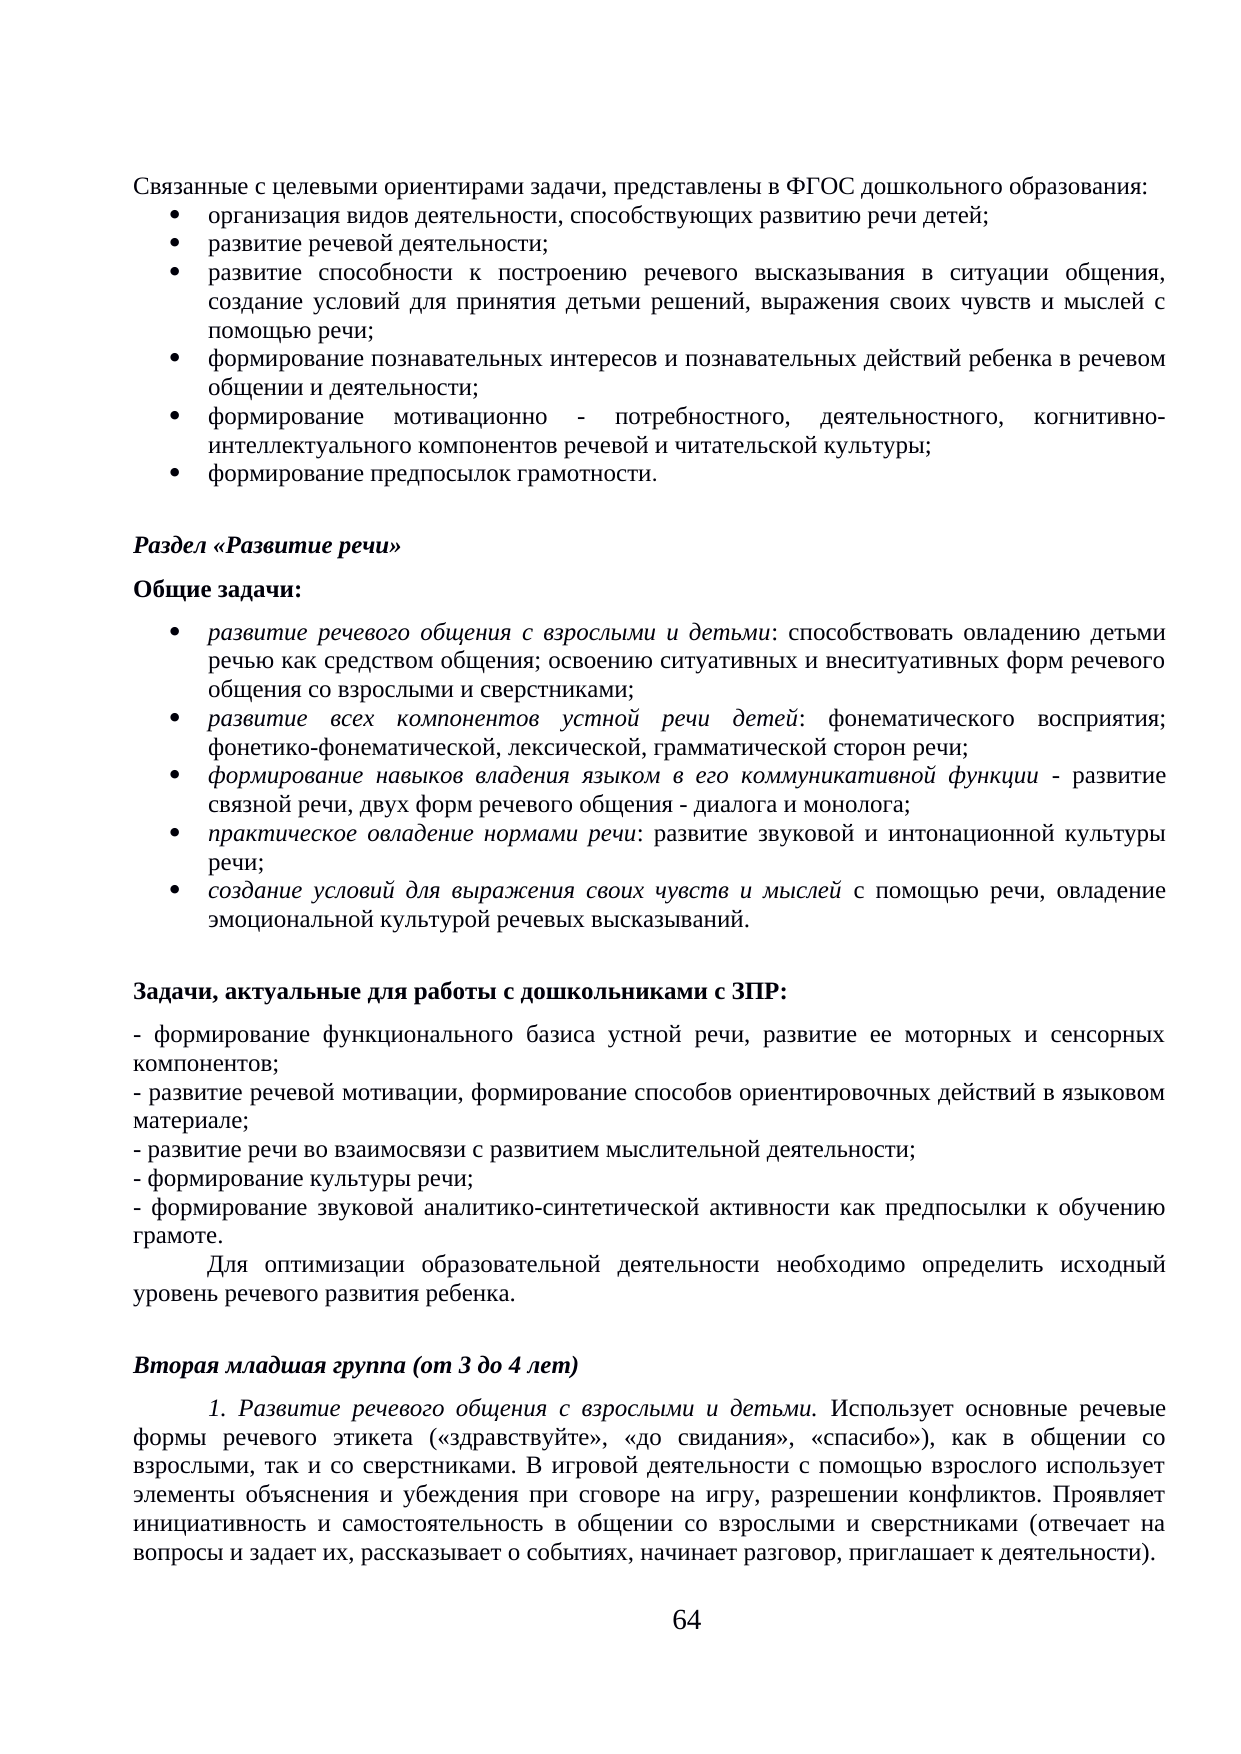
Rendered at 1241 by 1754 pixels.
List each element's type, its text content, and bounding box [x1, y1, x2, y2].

text Раздел «Развитие речи» [133, 531, 1166, 559]
text - формирование культуры речи; [133, 1163, 1166, 1192]
list формирование мотивационно - потребностного, деятельностного, когнитивно-интеллектуального компонентов речевой и читательской культуры; [170, 401, 1166, 458]
list развитие речевого общения с взрослыми и детьми: способствовать овладению детьми речью как средством общения; освоению ситуативных и внеситуативных форм речевого общения со взрослыми и сверстниками; [170, 617, 1166, 703]
text 1. Развитие речевого общения с взрослыми и детьми. Использует основные речевые формы речевого этикета («здравствуйте», «до свидания», «спасибо»), как в общении со взрослыми, так и со сверстниками. В игровой деятельности с помощью взрослого использует элементы объяснения и убеждения при сговоре на игру, разрешении конфликтов. Проявляет инициативность и самостоятельность в общении со взрослыми и сверстниками (отвечает на вопросы и задает их, рассказывает о событиях, начинает разговор, приглашает к деятельности). [133, 1393, 1166, 1566]
list практическое овладение нормами речи: развитие звуковой и интонационной культуры речи; [170, 818, 1166, 876]
text Общие задачи: [133, 574, 1166, 602]
list развитие всех компонентов устной речи детей: фонематического восприятия; фонетико-фонематической, лексической, грамматической сторон речи; [170, 703, 1166, 761]
list формирование предпосылок грамотности. [170, 458, 1166, 487]
list развитие речевой деятельности; [170, 228, 1166, 257]
list формирование познавательных интересов и познавательных действий ребенка в речевом общении и деятельности; [170, 343, 1166, 401]
text Задачи, актуальные для работы с дошкольниками с ЗПР: [133, 976, 1166, 1005]
text Для оптимизации образовательной деятельности необходимо определить исходный уровень речевого развития ребенка. [133, 1249, 1166, 1307]
text - формирование функционального базиса устной речи, развитие ее моторных и сенсорных компонентов; [133, 1019, 1166, 1077]
text - развитие речи во взаимосвязи с развитием мыслительной деятельности; [133, 1134, 1166, 1163]
text - формирование звуковой аналитико-синтетической активности как предпосылки к обучению грамоте. [133, 1192, 1166, 1249]
text Связанные с целевыми ориентирами задачи, представлены в ФГОС дошкольного образования: [133, 171, 1166, 200]
list организация видов деятельности, способствующих развитию речи детей; [170, 200, 1166, 228]
list создание условий для выражения своих чувств и мыслей с помощью речи, овладение эмоциональной культурой речевых высказываний. [170, 876, 1166, 933]
text Вторая младшая группа (от 3 до 4 лет) [133, 1350, 1166, 1379]
text - развитие речевой мотивации, формирование способов ориентировочных действий в языковом материале; [133, 1077, 1166, 1134]
list развитие способности к построению речевого высказывания в ситуации общения, создание условий для принятия детьми решений, выражения своих чувств и мыслей с помощью речи; [170, 257, 1166, 343]
list формирование навыков владения языком в его коммуникативной функции - развитие связной речи, двух форм речевого общения - диалога и монолога; [170, 761, 1166, 818]
